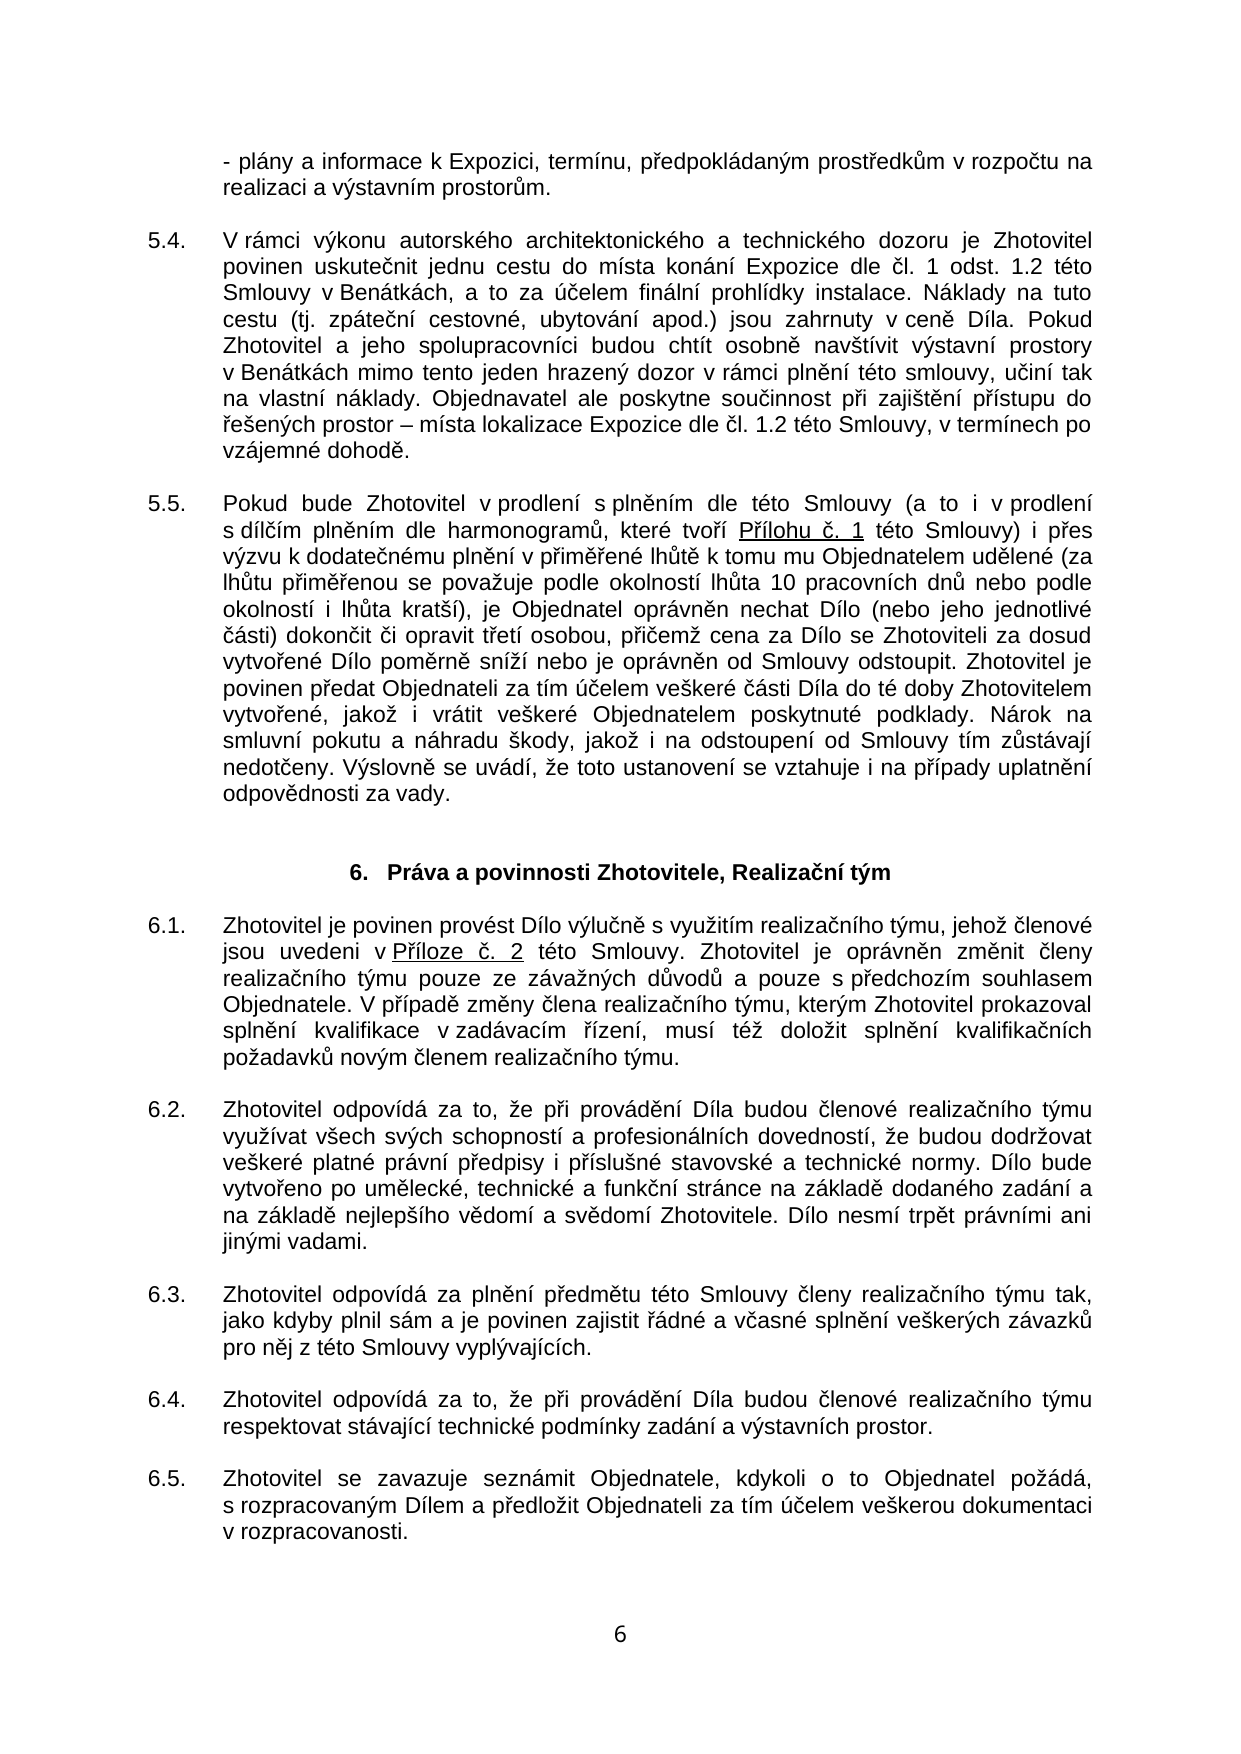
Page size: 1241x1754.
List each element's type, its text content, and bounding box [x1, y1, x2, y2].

list Práva a povinnosti Zhotovitele, Realizační tým [148, 859, 1093, 886]
list Zhotovitel odpovídá za plnění předmětu této Smlouvy členy realizačního týmu tak, jako kdyby plnil sám a je povinen zajistit řádné a včasné splnění veškerých závazků pro něj z této Smlouvy vyplývajících. [148, 1281, 1093, 1360]
list Zhotovitel se zavazuje seznámit Objednatele, kdykoli o to Objednatel požádá, s rozpracovaným Dílem a předložit Objednateli za tím účelem veškerou dokumentaci v rozpracovanosti. [148, 1465, 1093, 1544]
list Zhotovitel odpovídá za to, že při provádění Díla budou členové realizačního týmu využívat všech svých schopností a profesionálních dovedností, že budou dodržovat veškeré platné právní předpisy i příslušné stavovské a technické normy. Dílo bude vytvořeno po umělecké, technické a funkční stránce na základě dodaného zadání a na základě nejlepšího vědomí a svědomí Zhotovitele. Dílo nesmí trpět právními ani jinými vadami. [148, 1096, 1093, 1254]
list - plány a informace k Expozici, termínu, předpokládaným prostředkům v rozpočtu na realizaci a výstavním prostorům. [223, 148, 1093, 200]
list V rámci výkonu autorského architektonického a technického dozoru je Zhotovitel povinen uskutečnit jednu cestu do místa konání Expozice dle čl. 1 odst. 1.2 této Smlouvy v Benátkách, a to za účelem finální prohlídky instalace. Náklady na tuto cestu (tj. zpáteční cestovné, ubytování apod.) jsou zahrnuty v ceně Díla. Pokud Zhotovitel a jeho spolupracovníci budou chtít osobně navštívit výstavní prostory v Benátkách mimo tento jeden hrazený dozor v rámci plnění této smlouvy, učiní tak na vlastní náklady. Objednavatel ale poskytne součinnost při zajištění přístupu do řešených prostor – místa lokalizace Expozice dle čl. 1.2 této Smlouvy, v termínech po vzájemné dohodě. [148, 227, 1093, 464]
list Zhotovitel je povinen provést Dílo výlučně s využitím realizačního týmu, jehož členové jsou uvedeni v Příloze č. 2 této Smlouvy. Zhotovitel je oprávněn změnit členy realizačního týmu pouze ze závažných důvodů a pouze s předchozím souhlasem Objednatele. V případě změny člena realizačního týmu, kterým Zhotovitel prokazoval splnění kvalifikace v zadávacím řízení, musí též doložit splnění kvalifikačních požadavků novým členem realizačního týmu. [148, 912, 1093, 1070]
list Pokud bude Zhotovitel v prodlení s plněním dle této Smlouvy (a to i v prodlení s dílčím plněním dle harmonogramů, které tvoří Přílohu č. 1 této Smlouvy) i přes výzvu k dodatečnému plnění v přiměřené lhůtě k tomu mu Objednatelem udělené (za lhůtu přiměřenou se považuje podle okolností lhůta 10 pracovních dnů nebo podle okolností i lhůta kratší), je Objednatel oprávněn nechat Dílo (nebo jeho jednotlivé části) dokončit či opravit třetí osobou, přičemž cena za Dílo se Zhotoviteli za dosud vytvořené Dílo poměrně sníží nebo je oprávněn od Smlouvy odstoupit. Zhotovitel je povinen předat Objednateli za tím účelem veškeré části Díla do té doby Zhotovitelem vytvořené, jakož i vrátit veškeré Objednatelem poskytnuté podklady. Nárok na smluvní pokutu a náhradu škody, jakož i na odstoupení od Smlouvy tím zůstávají nedotčeny. Výslovně se uvádí, že toto ustanovení se vztahuje i na případy uplatnění odpovědnosti za vady. [148, 490, 1093, 806]
list Zhotovitel odpovídá za to, že při provádění Díla budou členové realizačního týmu respektovat stávající technické podmínky zadání a výstavních prostor. [148, 1386, 1093, 1439]
